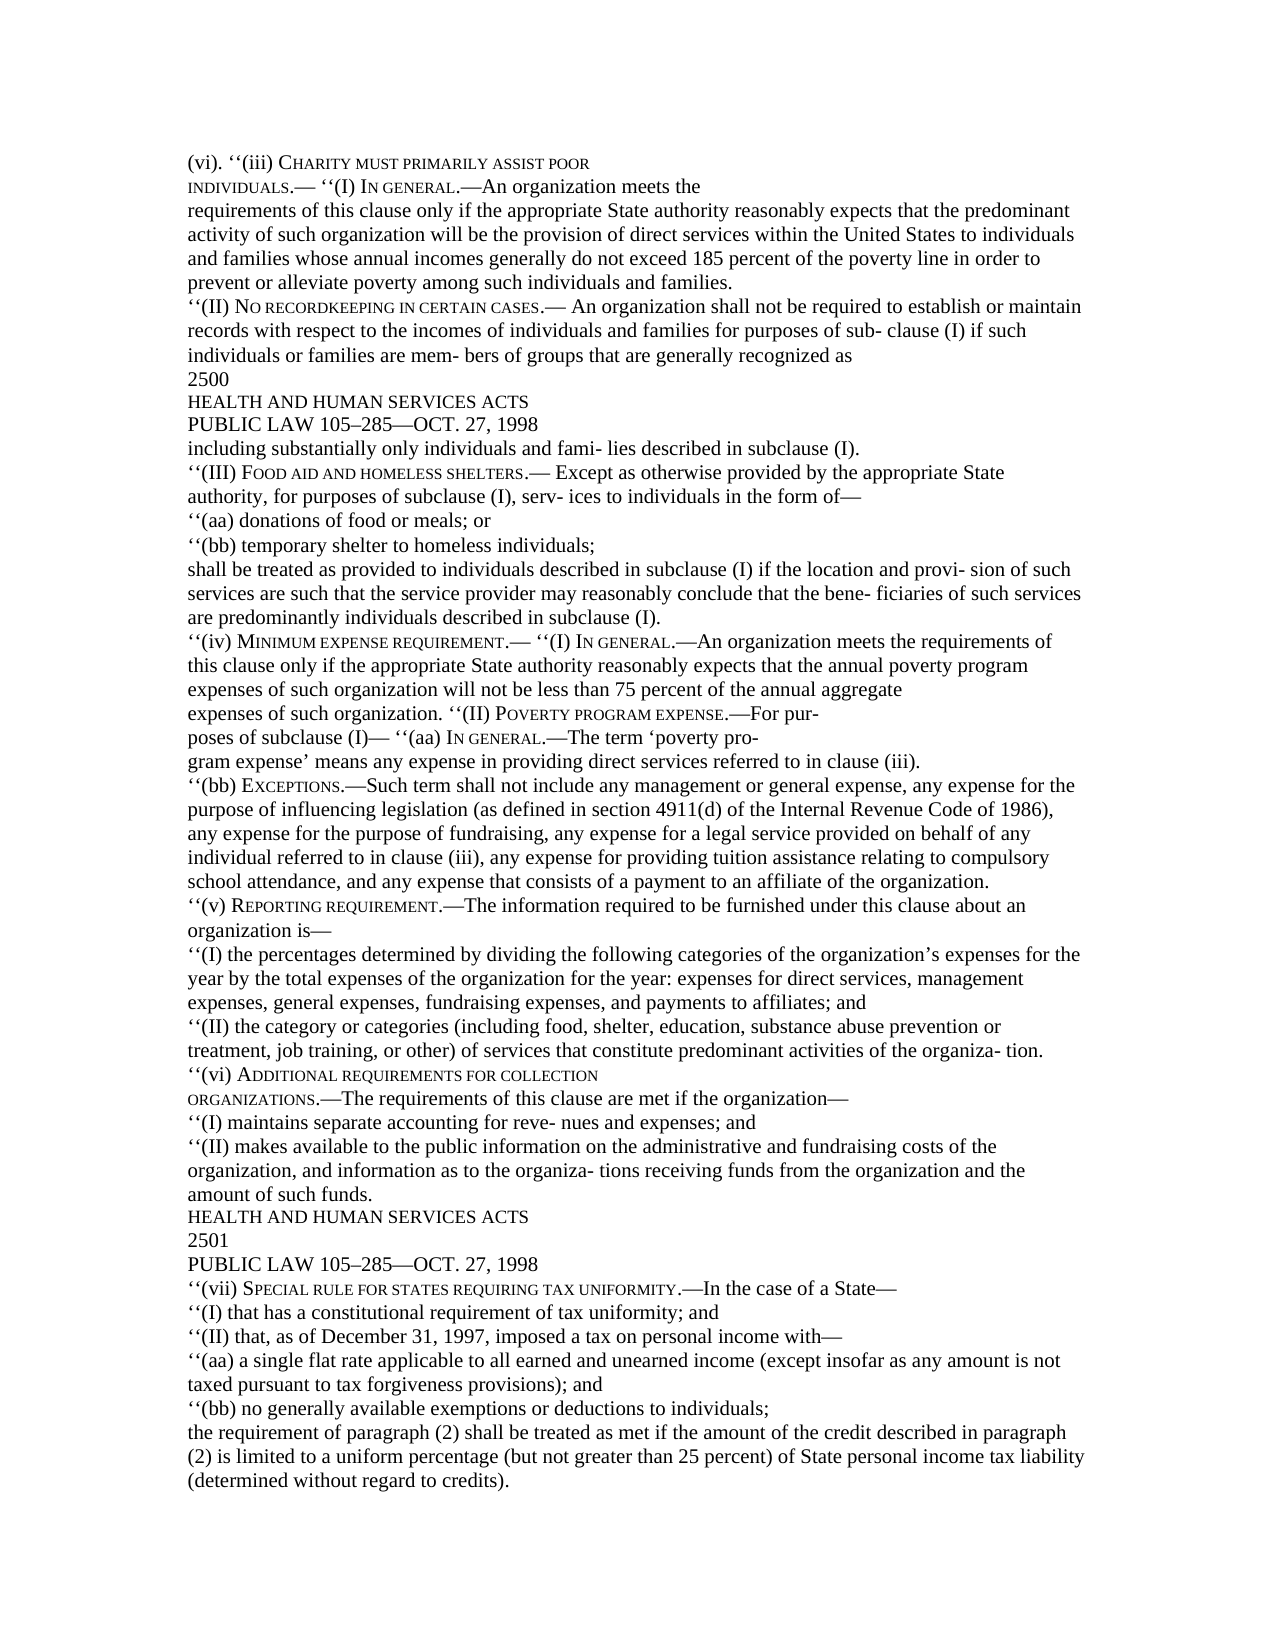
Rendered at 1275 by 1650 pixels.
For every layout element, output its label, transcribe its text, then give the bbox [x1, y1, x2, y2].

text ‘‘(v) REPORTING REQUIREMENT.—The information required to be furnished under this clause about an organization is— [187, 893, 1087, 942]
text requirements of this clause only if the appropriate State authority reasonably expects that the predominant activity of such organization will be the provision of direct services within the United States to individuals and families whose annual incomes generally do not exceed 185 percent of the poverty line in order to prevent or alleviate poverty among such individuals and families. [187, 198, 1087, 294]
text shall be treated as provided to individuals described in subclause (I) if the location and provi- sion of such services are such that the service provider may reasonably conclude that the bene- ficiaries of such services are predominantly individuals described in subclause (I). [187, 557, 1087, 629]
text ‘‘(aa) donations of food or meals; or [187, 508, 1087, 532]
text gram expense’ means any expense in providing direct services referred to in clause (iii). [187, 749, 1087, 773]
text PUBLIC LAW 105–285—OCT. 27, 1998 [187, 1252, 1087, 1276]
text HEALTH AND HUMAN SERVICES ACTS [187, 391, 1087, 412]
text ‘‘(bb) no generally available exemptions or deductions to individuals; [187, 1396, 1087, 1420]
text ‘‘(II) makes available to the public information on the administrative and fundraising costs of the organization, and information as to the organiza- tions receiving funds from the organization and the amount of such funds. [187, 1134, 1087, 1206]
text ORGANIZATIONS.—The requirements of this clause are met if the organization— [187, 1086, 1087, 1110]
text 2500 [187, 367, 1087, 391]
text ‘‘(bb) temporary shelter to homeless individuals; [187, 532, 1087, 557]
text INDIVIDUALS.— ‘‘(I) IN GENERAL.—An organization meets the [187, 174, 1087, 198]
text ‘‘(aa) a single flat rate applicable to all earned and unearned income (except insofar as any amount is not taxed pursuant to tax forgiveness provisions); and [187, 1348, 1087, 1396]
text the requirement of paragraph (2) shall be treated as met if the amount of the credit described in paragraph (2) is limited to a uniform percentage (but not greater than 25 percent) of State personal income tax liability (determined without regard to credits). [187, 1420, 1087, 1492]
text ‘‘(II) NO RECORDKEEPING IN CERTAIN CASES.— An organization shall not be required to establish or maintain records with respect to the incomes of individuals and families for purposes of sub- clause (I) if such individuals or families are mem- bers of groups that are generally recognized as [187, 294, 1087, 367]
text including substantially only individuals and fami- lies described in subclause (I). [187, 436, 1087, 460]
text 2501 [187, 1228, 1087, 1252]
text ‘‘(I) maintains separate accounting for reve- nues and expenses; and [187, 1110, 1087, 1134]
text PUBLIC LAW 105–285—OCT. 27, 1998 [187, 412, 1087, 436]
text poses of subclause (I)— ‘‘(aa) IN GENERAL.—The term ‘poverty pro- [187, 725, 1087, 749]
text HEALTH AND HUMAN SERVICES ACTS [187, 1206, 1087, 1228]
text ‘‘(I) the percentages determined by dividing the following categories of the organization’s expenses for the year by the total expenses of the organization for the year: expenses for direct services, management expenses, general expenses, fundraising expenses, and payments to affiliates; and [187, 942, 1087, 1014]
text ‘‘(iv) MINIMUM EXPENSE REQUIREMENT.— ‘‘(I) IN GENERAL.—An organization meets the requirements of this clause only if the appropriate State authority reasonably expects that the annual poverty program expenses of such organization will not be less than 75 percent of the annual aggregate [187, 629, 1087, 701]
text ‘‘(bb) EXCEPTIONS.—Such term shall not include any management or general expense, any expense for the purpose of influencing legislation (as defined in section 4911(d) of the Internal Revenue Code of 1986), any expense for the purpose of fundraising, any expense for a legal service provided on behalf of any individual referred to in clause (iii), any expense for providing tuition assistance relating to compulsory school attendance, and any expense that consists of a payment to an affiliate of the organization. [187, 773, 1087, 893]
text (vi). ‘‘(iii) CHARITY MUST PRIMARILY ASSIST POOR [187, 150, 1087, 174]
text ‘‘(II) the category or categories (including food, shelter, education, substance abuse prevention or treatment, job training, or other) of services that constitute predominant activities of the organiza- tion. ‘‘(vi) ADDITIONAL REQUIREMENTS FOR COLLECTION [187, 1014, 1087, 1086]
text ‘‘(III) FOOD AID AND HOMELESS SHELTERS.— Except as otherwise provided by the appropriate State authority, for purposes of subclause (I), serv- ices to individuals in the form of— [187, 460, 1087, 508]
text expenses of such organization. ‘‘(II) POVERTY PROGRAM EXPENSE.—For pur- [187, 701, 1087, 725]
text ‘‘(vii) SPECIAL RULE FOR STATES REQUIRING TAX UNIFORMITY.—In the case of a State— [187, 1276, 1087, 1300]
text ‘‘(II) that, as of December 31, 1997, imposed a tax on personal income with— [187, 1324, 1087, 1348]
text ‘‘(I) that has a constitutional requirement of tax uniformity; and [187, 1300, 1087, 1324]
